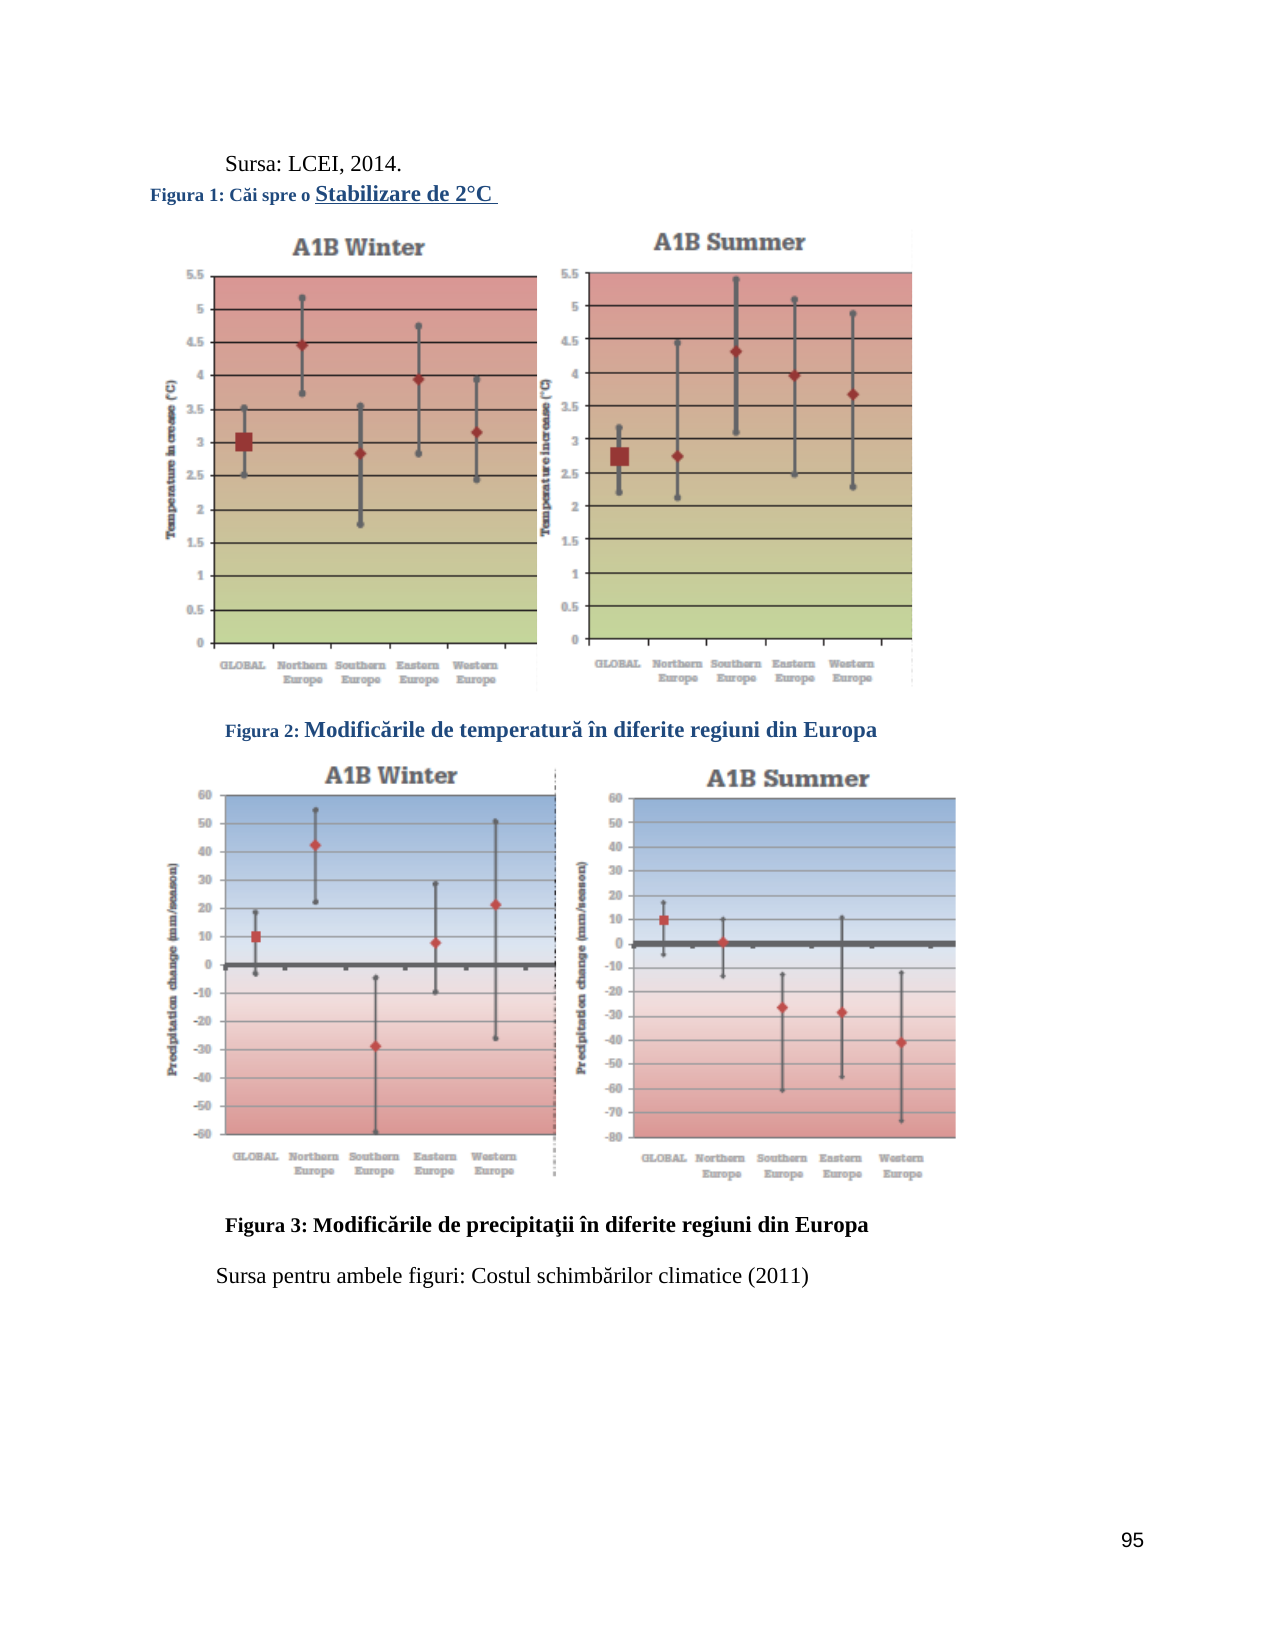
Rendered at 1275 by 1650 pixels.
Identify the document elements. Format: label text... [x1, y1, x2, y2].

text Figura 1: Căi spre o Stabilizare de 2°C [150, 180, 1144, 207]
text Sursa pentru ambele figuri: Costul schimbărilor climatice (2011) [150, 1262, 1144, 1288]
text Figura 2: Modificările de temperatură în diferite regiuni din Europa [150, 716, 1144, 742]
text Sursa: LCEI, 2014. [150, 150, 1144, 176]
text Figura 3: Modificările de precipitaţii în diferite regiuni din Europa [150, 1211, 1144, 1237]
